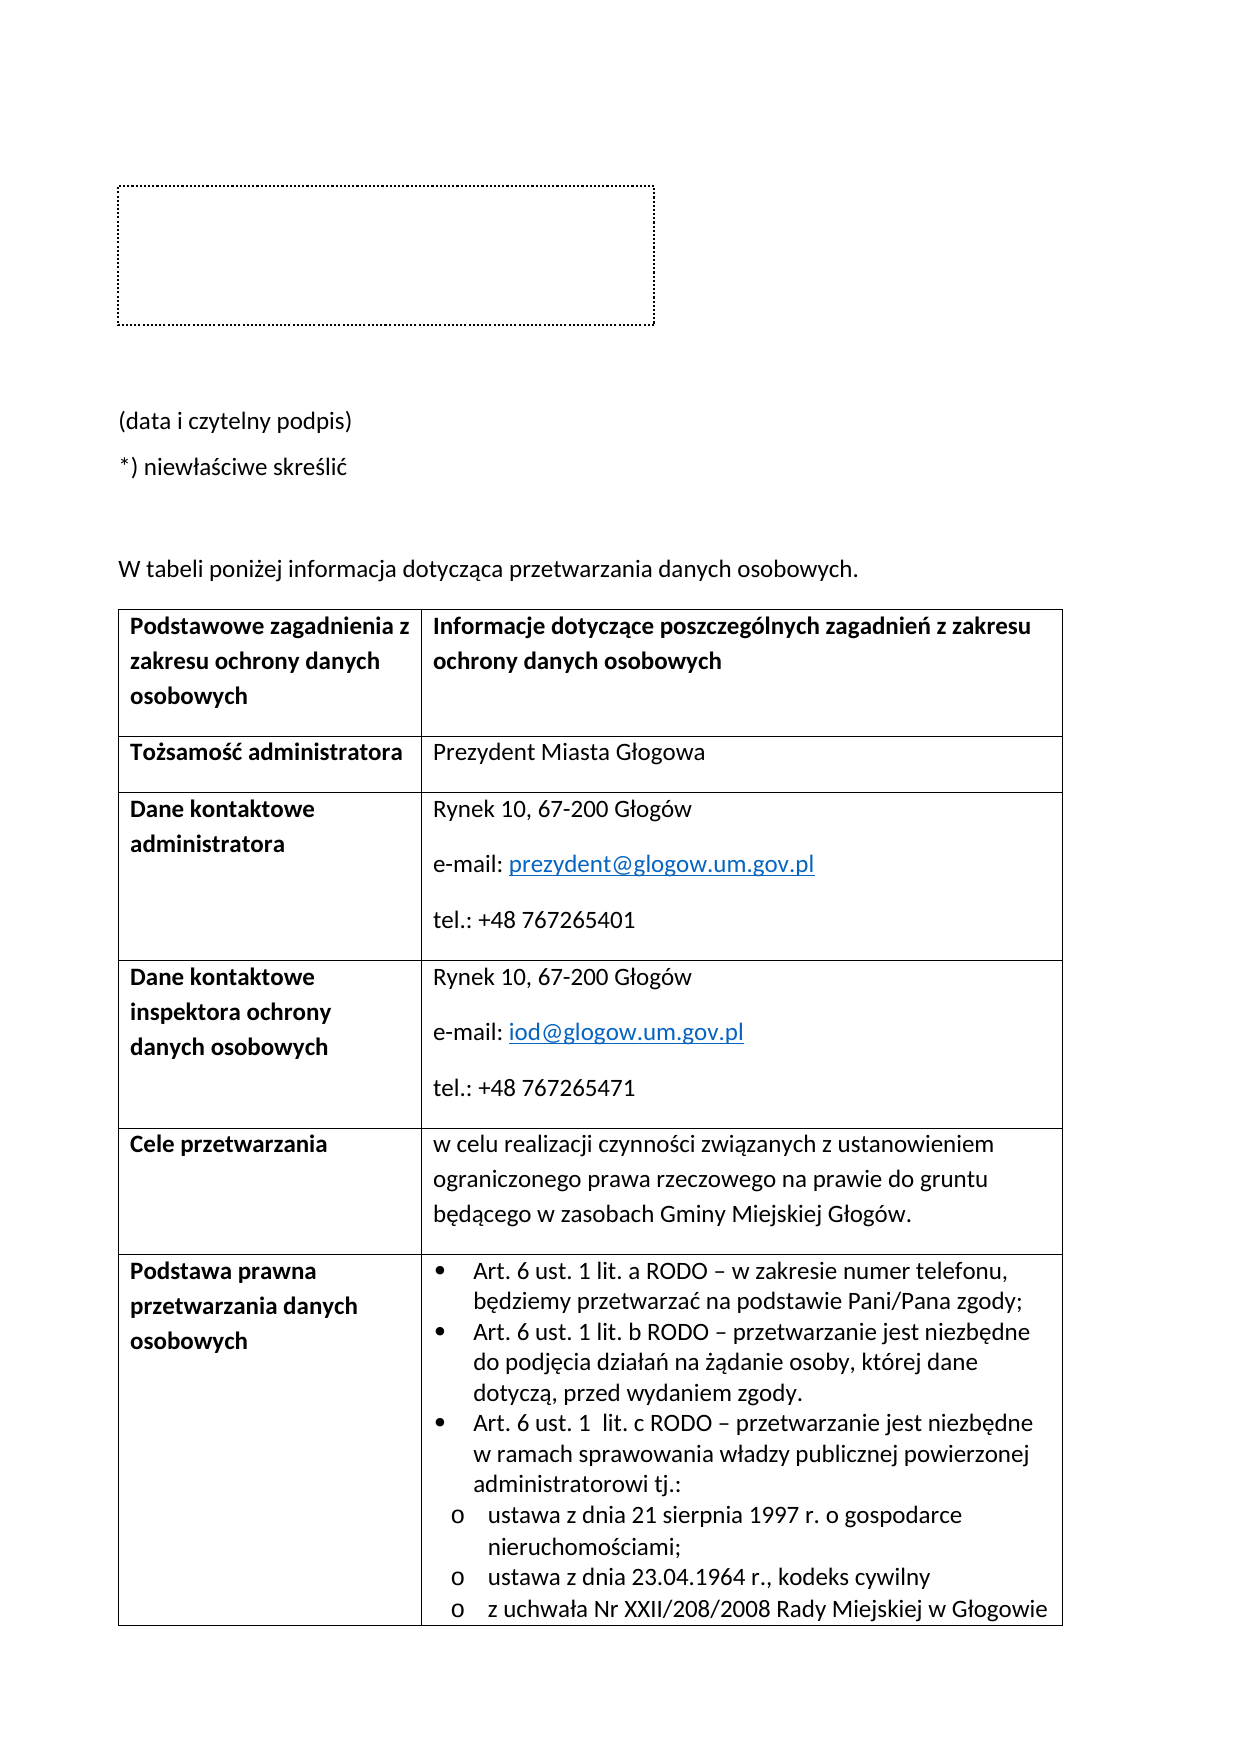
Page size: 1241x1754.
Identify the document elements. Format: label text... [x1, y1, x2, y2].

table_cell Rynek 10, 67-200 Głogów e-mail: iod@glogow.um.gov.pl tel.: +48 767265471 [422, 961, 1062, 1128]
text W tabeli poniżej informacja dotycząca przetwarzania danych osobowych. [118, 553, 1122, 584]
table_header Informacje dotyczące poszczególnych zagadnień z zakresu ochrony danych osobowych [422, 610, 1062, 736]
table_cell Rynek 10, 67-200 Głogów e-mail: prezydent@glogow.um.gov.pl tel.: +48 767265401 [422, 793, 1062, 960]
table_cell w celu realizacji czynności związanych z ustanowieniem ograniczonego prawa rzeczowego na prawie do gruntu będącego w zasobach Gminy Miejskiej Głogów. [422, 1129, 1062, 1254]
table_cell Dane kontaktowe administratora [119, 793, 421, 960]
list *) niewłaściwe skreślić [118, 451, 1122, 481]
table_header Podstawowe zagadnienia z zakresu ochrony danych osobowych [119, 610, 421, 736]
text (data i czytelny podpis) [118, 405, 1122, 435]
table_cell Tożsamość administratora [119, 737, 421, 792]
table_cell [422, 1255, 1062, 1625]
table_cell Prezydent Miasta Głogowa [422, 737, 1062, 792]
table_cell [119, 1255, 421, 1625]
table_cell Cele przetwarzania [119, 1129, 421, 1254]
table_cell Dane kontaktowe inspektora ochrony danych osobowych [119, 961, 421, 1128]
